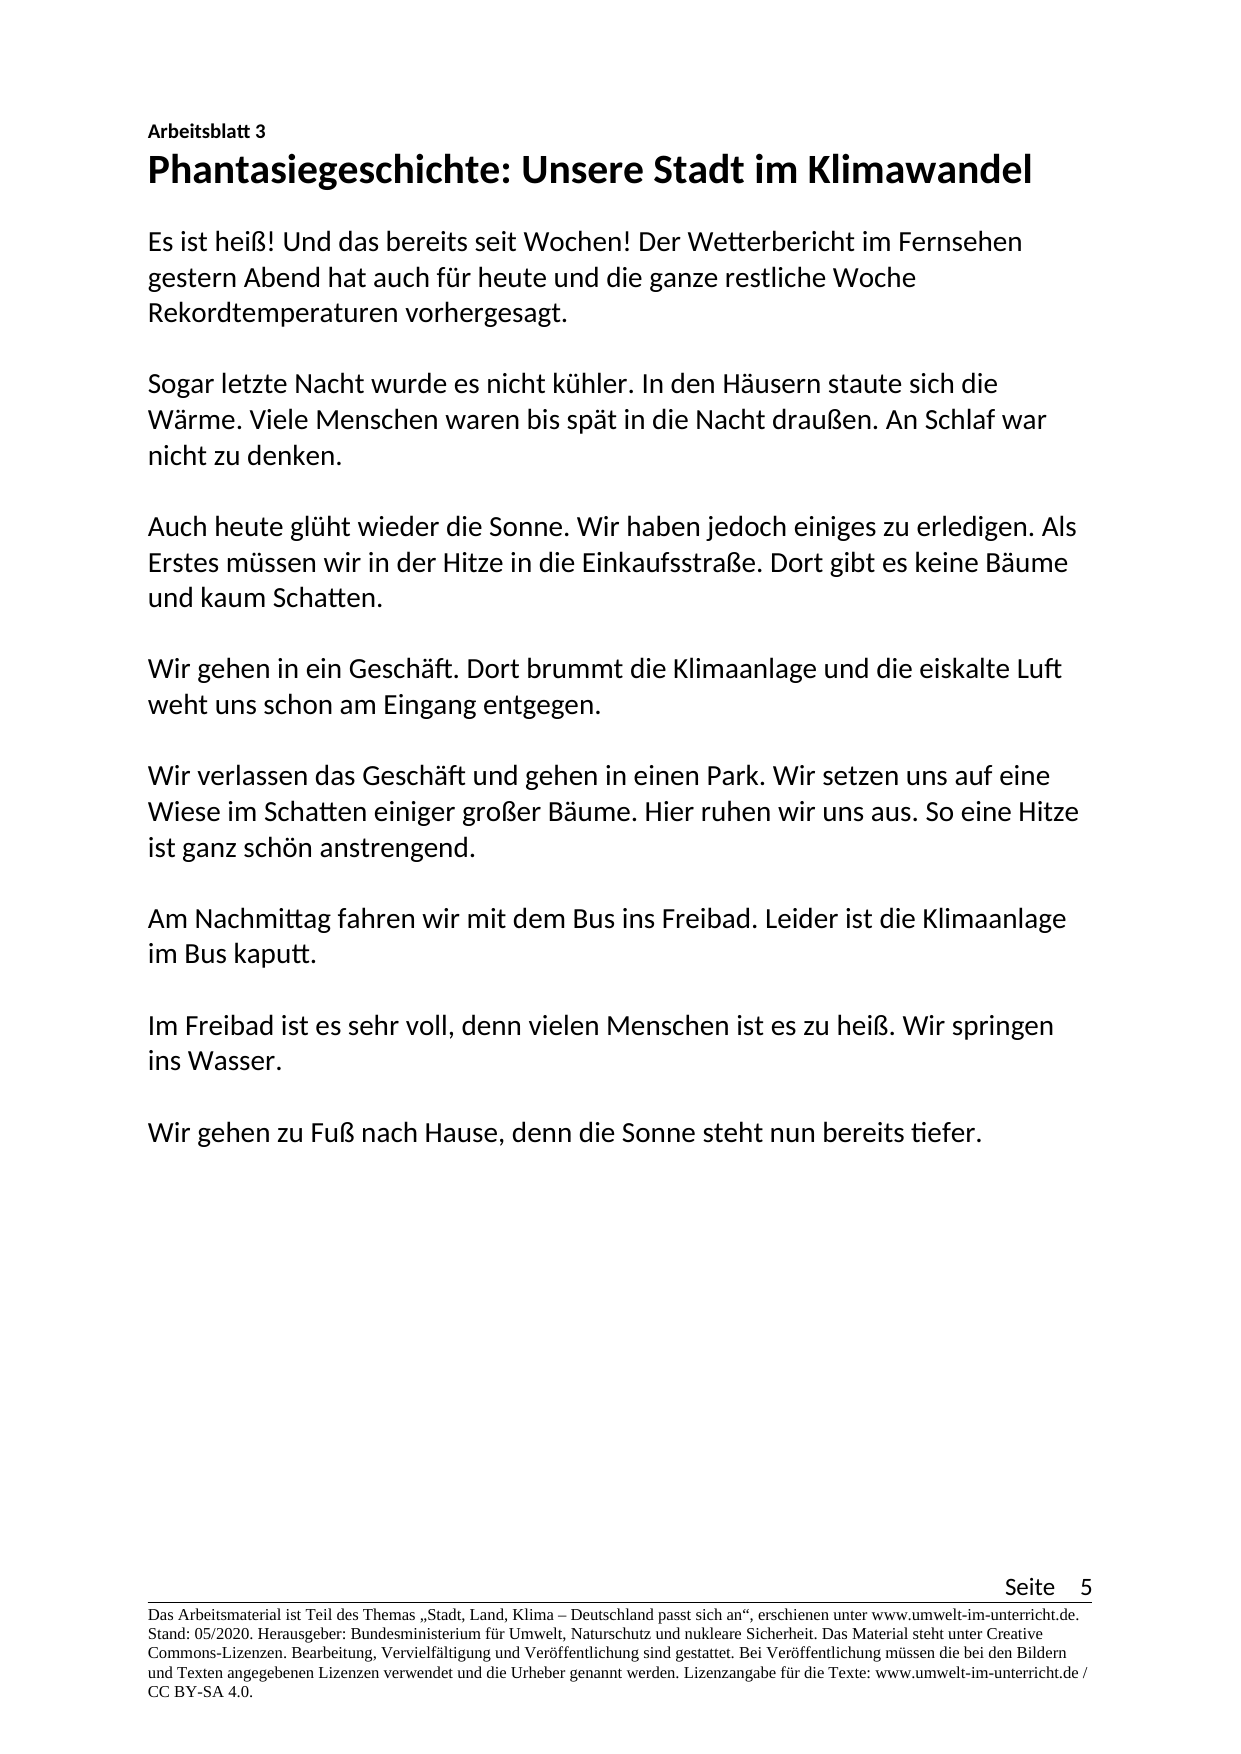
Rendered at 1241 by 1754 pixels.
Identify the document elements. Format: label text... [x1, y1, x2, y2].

text Es ist heiß! Und das bereits seit Wochen! Der Wetterbericht im Fernsehen gestern Abend hat auch für heute und die ganze restliche Woche Rekordtemperaturen vorhergesagt. [148, 223, 1092, 330]
text Auch heute glüht wieder die Sonne. Wir haben jedoch einiges zu erledigen. Als Erstes müssen wir in der Hitze in die Einkaufsstraße. Dort gibt es keine Bäume und kaum Schatten. [148, 508, 1092, 615]
text Wir gehen in ein Geschäft. Dort brummt die Klimaanlage und die eiskalte Luft weht uns schon am Eingang entgegen. [148, 651, 1092, 722]
text Wir gehen zu Fuß nach Hause, denn die Sonne steht nun bereits tiefer. [148, 1114, 1092, 1149]
subtitle Arbeitsblatt 3 Phantasiegeschichte: Unsere Stadt im Klimawandel [148, 118, 1092, 194]
text Wir verlassen das Geschäft und gehen in einen Park. Wir setzen uns auf eine Wiese im Schatten einiger großer Bäume. Hier ruhen wir uns aus. So eine Hitze ist ganz schön anstrengend. [148, 757, 1092, 864]
text Am Nachmittag fahren wir mit dem Bus ins Freibad. Leider ist die Klimaanlage im Bus kaputt. [148, 900, 1092, 971]
text Sogar letzte Nacht wurde es nicht kühler. In den Häusern staute sich die Wärme. Viele Menschen waren bis spät in die Nacht draußen. An Schlaf war nicht zu denken. [148, 366, 1092, 472]
text Im Freibad ist es sehr voll, denn vielen Menschen ist es zu heiß. Wir springen ins Wasser. [148, 1007, 1092, 1078]
